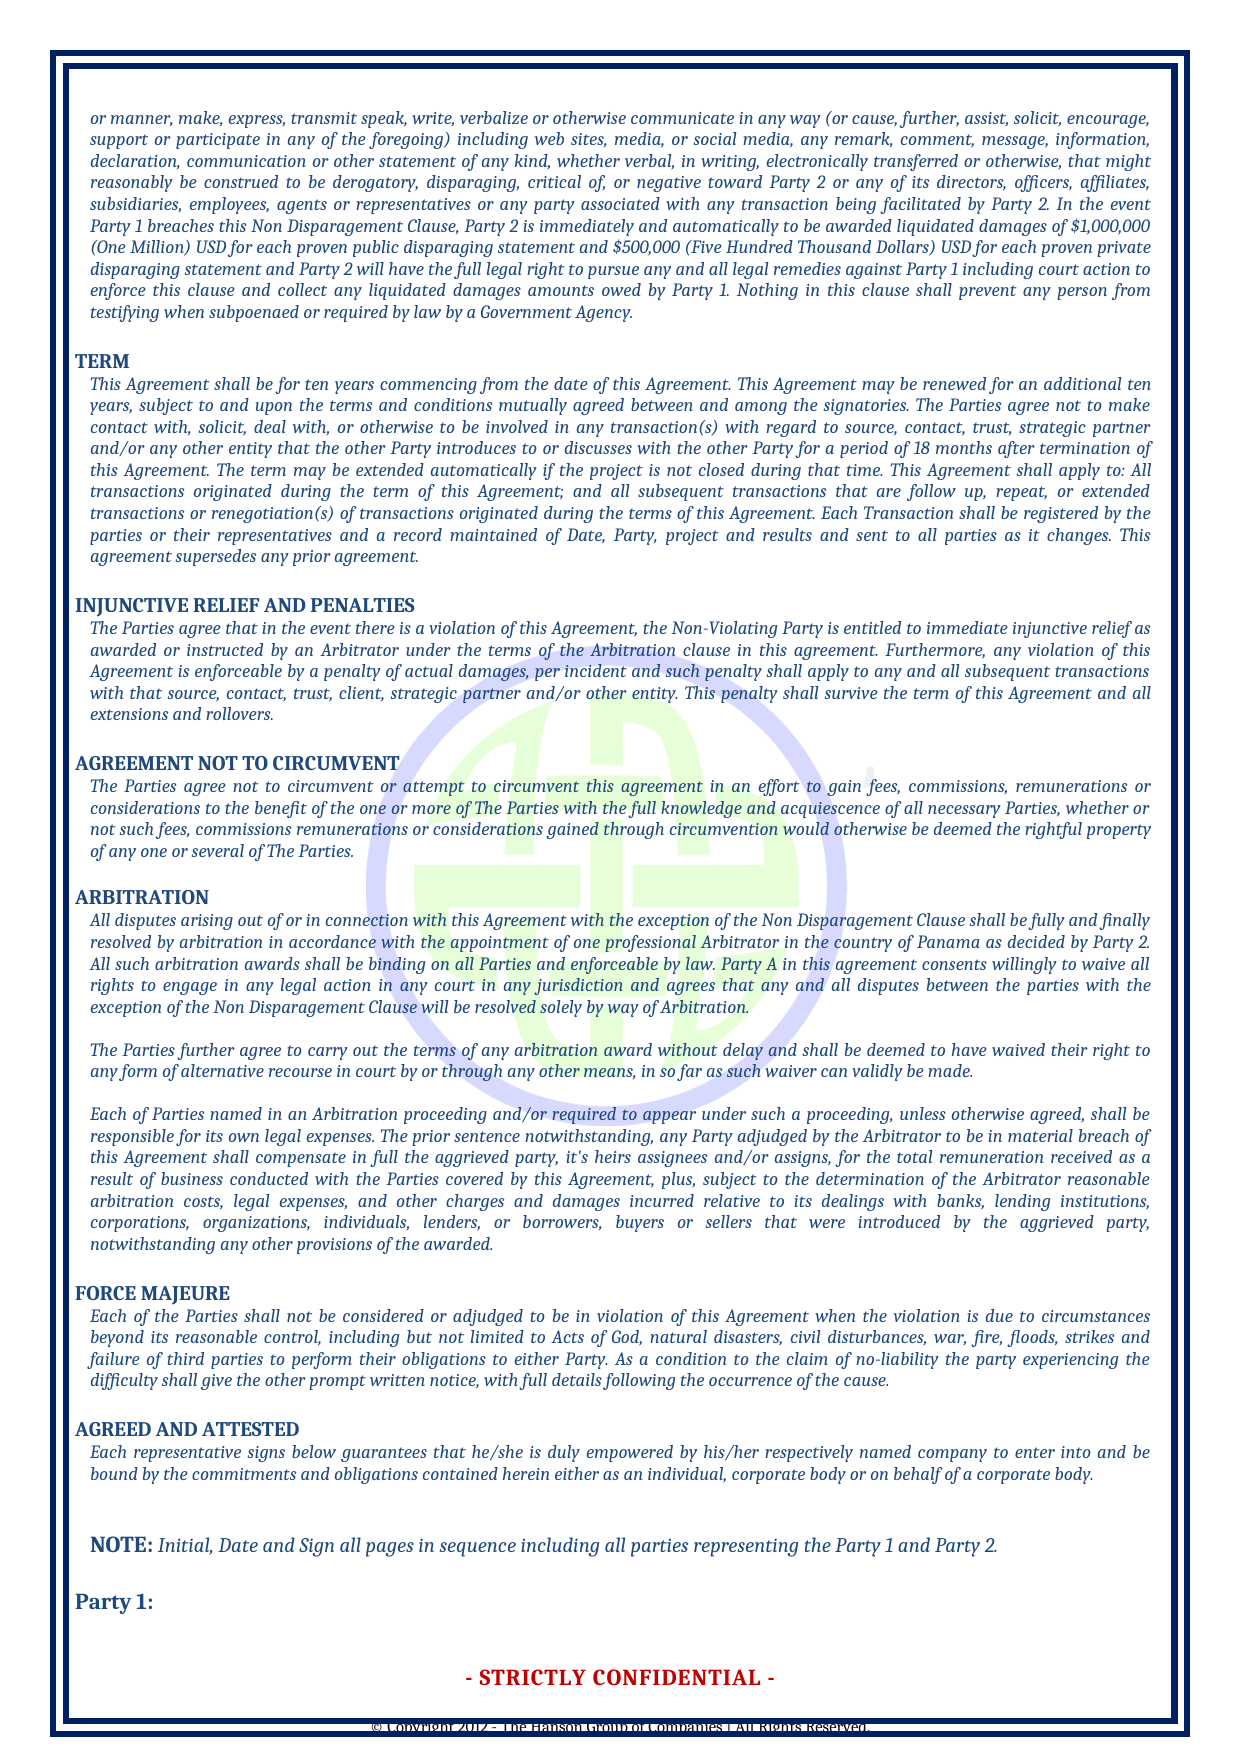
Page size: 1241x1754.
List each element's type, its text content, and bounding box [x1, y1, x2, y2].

text The Parties agree not to circumvent or attempt to circumvent this agreement in an effort to gain fees, commissions, remunerations or considerations to the benefit of the one or more of The Parties with the full knowledge and acquiescence of all necessary Parties, whether or not such fees, commissions remunerations or considerations gained through circumvention would otherwise be deemed the rightful property of any one or several of The Parties. [90, 776, 1153, 862]
text FORCE MAJEURE [75, 1281, 1138, 1305]
text TERM [75, 349, 1138, 373]
text Each representative signs below guarantees that he/she is duly empowered by his/her respectively named company to enter into and be bound by the commitments and obligations contained herein either as an individual, corporate body or on behalf of a corporate body. [90, 1442, 1153, 1485]
text INJUNCTIVE RELIEF AND PENALTIES [75, 594, 1138, 618]
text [90, 107, 1153, 323]
text The Parties agree that in the event there is a violation of this Agreement, the Non-Violating Party is entitled to immediate injunctive relief as awarded or instructed by an Arbitrator under the terms of the Arbitration clause in this agreement. Furthermore, any violation of this Agreement is enforceable by a penalty of actual damages, per incident and such penalty shall apply to any and all subsequent transactions with that source, contact, trust, client, strategic partner and/or other entity. This penalty shall survive the term of this Agreement and all extensions and rollovers. [90, 618, 1153, 725]
text Each of the Parties shall not be considered or adjudged to be in violation of this Agreement when the violation is due to circumstances beyond its reasonable control, including but not limited to Acts of God, natural disasters, civil disturbances, war, fire, floods, strikes and failure of third parties to perform their obligations to either Party. As a condition to the claim of no-liability the party experiencing the difficulty shall give the other prompt written notice, with full details following the occurrence of the cause. [90, 1305, 1153, 1391]
text All disputes arising out of or in connection with this Agreement with the exception of the Non Disparagement Clause shall be fully and finally resolved by arbitration in accordance with the appointment of one professional Arbitrator in the country of Panama as decided by Party 2. All such arbitration awards shall be binding on all Parties and enforceable by law. Party A in this agreement consents willingly to waive all rights to engage in any legal action in any court in any jurisdiction and agrees that any and all disputes between the parties with the exception of the Non Disparagement Clause will be resolved solely by way of Arbitration. [90, 910, 1153, 1018]
text Each of Parties named in an Arbitration proceeding and/or required to appear under such a proceeding, unless otherwise agreed, shall be responsible for its own legal expenses. The prior sentence notwithstanding, any Party adjudged by the Arbitrator to be in material breach of this Agreement shall compensate in full the aggrieved party, it's heirs assignees and/or assigns, for the total remuneration received as a result of business conducted with the Parties covered by this Agreement, plus, subject to the determination of the Arbitrator reasonable arbitration costs, legal expenses, and other charges and damages incurred relative to its dealings with banks, lending institutions, corporations, organizations, individuals, lenders, or borrowers, buyers or sellers that were introduced by the aggrieved party, notwithstanding any other provisions of the awarded. [90, 1104, 1153, 1255]
text Party 1: [75, 1589, 1138, 1615]
text The Parties further agree to carry out the terms of any arbitration award without delay and shall be deemed to have waived their right to any form of alternative recourse in court by or through any other means, in so far as such waiver can validly be made. [90, 1039, 1153, 1082]
text AGREED AND ATTESTED [75, 1418, 1138, 1442]
text NOTE: Initial, Date and Sign all pages in sequence including all parties representing the Party 1 and Party 2. [90, 1532, 1153, 1558]
text ARBITRATION [75, 886, 1138, 910]
text AGREEMENT NOT TO CIRCUMVENT [75, 752, 1138, 776]
text This Agreement shall be for ten years commencing from the date of this Agreement. This Agreement may be renewed for an additional ten years, subject to and upon the terms and conditions mutually agreed between and among the signatories. The Parties agree not to make contact with, solicit, deal with, or otherwise to be involved in any transaction(s) with regard to source, contact, trust, strategic partner and/or any other entity that the other Party introduces to or discusses with the other Party for a period of 18 months after termination of this Agreement. The term may be extended automatically if the project is not closed during that time. This Agreement shall apply to: All transactions originated during the term of this Agreement; and all subsequent transactions that are follow up, repeat, or extended transactions or renegotiation(s) of transactions originated during the terms of this Agreement. Each Transaction shall be registered by the parties or their representatives and a record maintained of Date, Party, project and results and sent to all parties as it changes. This agreement supersedes any prior agreement. [90, 373, 1153, 567]
